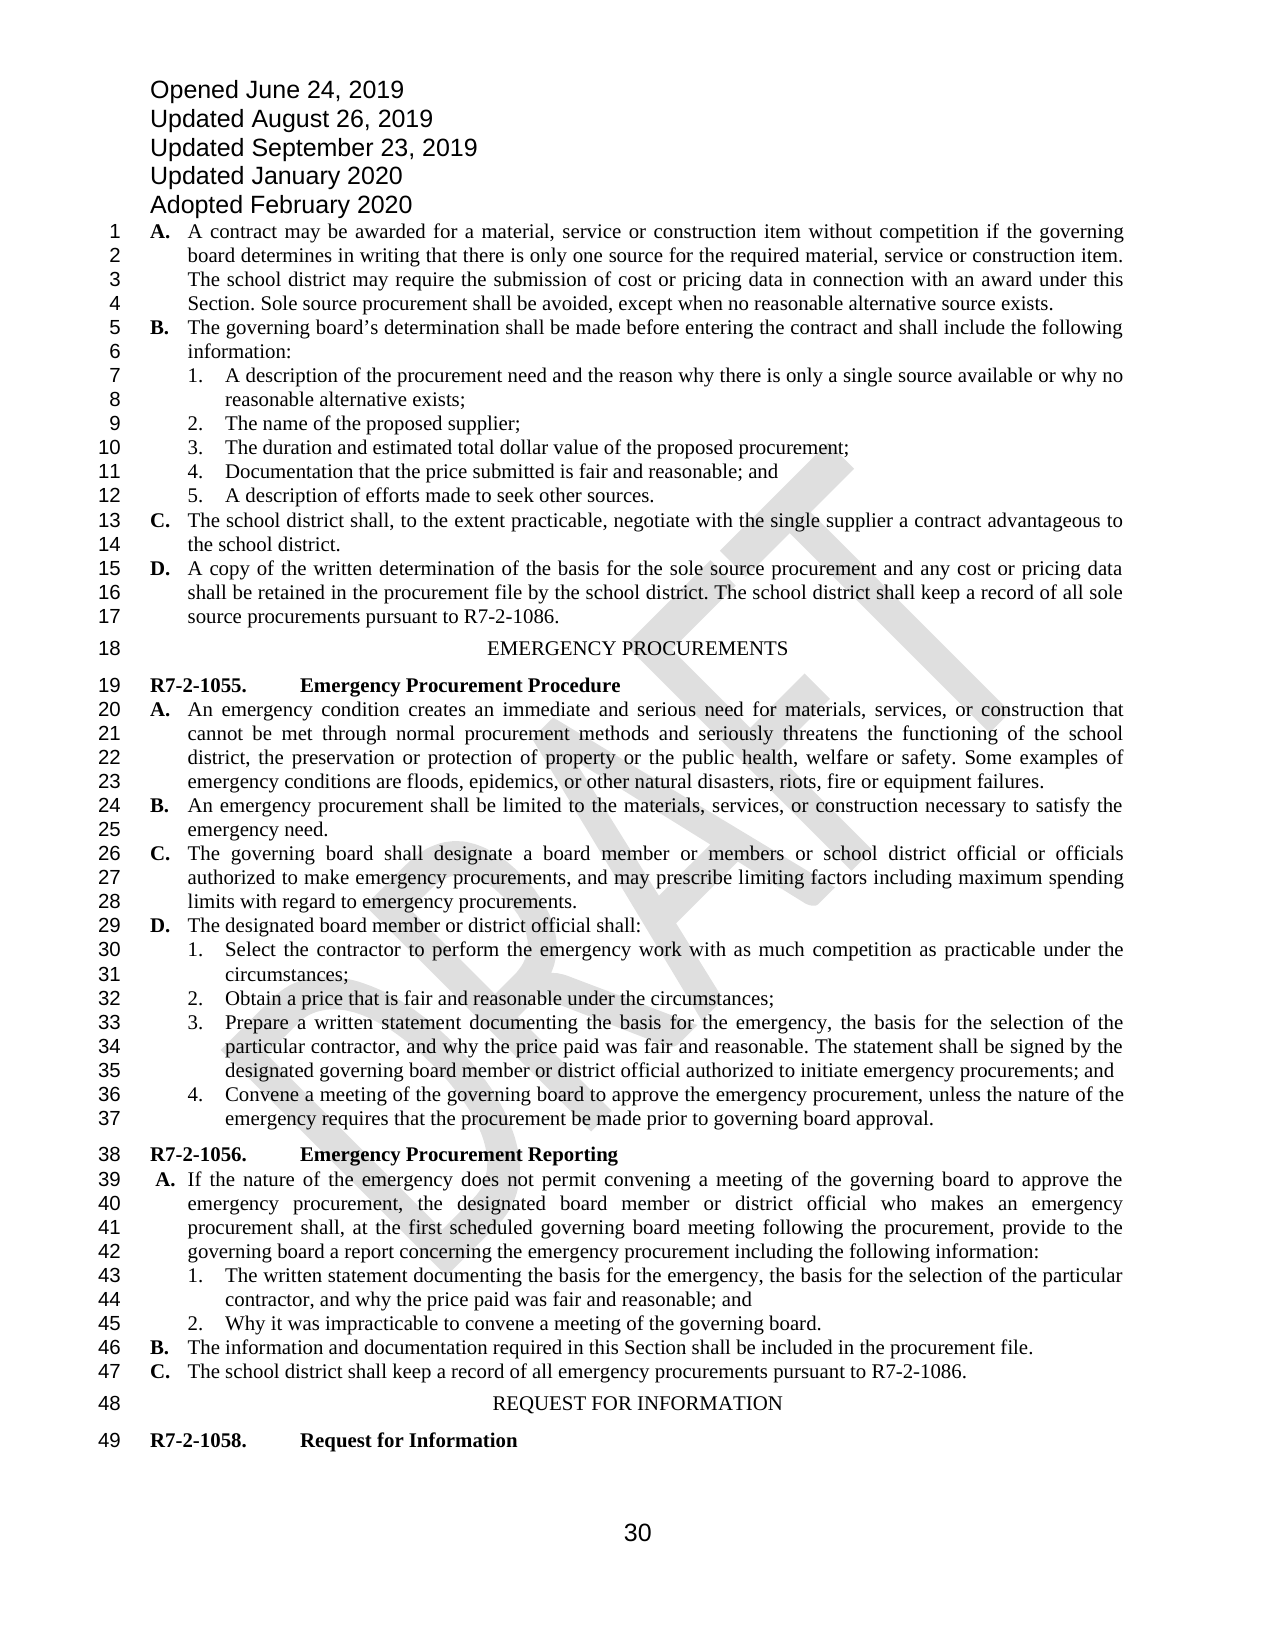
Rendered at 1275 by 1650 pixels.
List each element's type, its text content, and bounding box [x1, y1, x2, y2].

text B. The information and documentation required in this Section shall be included in the procurement file. [150, 1335, 1125, 1359]
text 1. The written statement documenting the basis for the emergency, the basis for the selection of the particular contractor, and why the price paid was fair and reasonable; and [187, 1263, 1125, 1311]
text R7-2-1058. Request for Information [150, 1428, 1125, 1452]
text C. The school district shall, to the extent practicable, negotiate with the single supplier a contract advantageous to the school district. [150, 507, 1125, 556]
text 1. Select the contractor to perform the emergency work with as much competition as practicable under the circumstances; [187, 937, 1125, 986]
text 3. Prepare a written statement documenting the basis for the emergency, the basis for the selection of the particular contractor, and why the price paid was fair and reasonable. The statement shall be signed by the designated governing board member or district official authorized to initiate emergency procurements; and [187, 1009, 1125, 1082]
text 4. Documentation that the price submitted is fair and reasonable; and [187, 459, 1125, 483]
text A. A contract may be awarded for a material, service or construction item without competition if the governing board determines in writing that there is only one source for the required material, service or construction item. The school district may require the submission of cost or pricing data in connection with an award under this Section. Sole source procurement shall be avoided, except when no reasonable alternative source exists. [150, 219, 1125, 315]
text A. If the nature of the emergency does not permit convening a meeting of the governing board to approve the emergency procurement, the designated board member or district official who makes an emergency procurement shall, at the first scheduled governing board meeting following the procurement, provide to the governing board a report concerning the emergency procurement including the following information: [150, 1166, 1125, 1263]
text R7-2-1056. Emergency Procurement Reporting [150, 1142, 1125, 1166]
text 1. A description of the procurement need and the reason why there is only a single source available or why no reasonable alternative exists; [187, 363, 1125, 411]
text 2. Why it was impracticable to convene a meeting of the governing board. [187, 1311, 1125, 1335]
text 4. Convene a meeting of the governing board to approve the emergency procurement, unless the nature of the emergency requires that the procurement be made prior to governing board approval. [187, 1082, 1125, 1130]
text 3. The duration and estimated total dollar value of the proposed procurement; [187, 435, 1125, 459]
text REQUEST FOR INFORMATION [150, 1391, 1125, 1415]
text A. An emergency condition creates an immediate and serious need for materials, services, or construction that cannot be met through normal procurement methods and seriously threatens the functioning of the school district, the preservation or protection of property or the public health, welfare or safety. Some examples of emergency conditions are floods, epidemics, or other natural disasters, riots, fire or equipment failures. [150, 697, 1125, 793]
text 2. Obtain a price that is fair and reasonable under the circumstances; [187, 986, 1125, 1009]
text C. The school district shall keep a record of all emergency procurements pursuant to R7-2-1086. [150, 1359, 1125, 1383]
text B. An emergency procurement shall be limited to the materials, services, or construction necessary to satisfy the emergency need. [150, 793, 1125, 841]
text EMERGENCY PROCUREMENTS [150, 636, 1125, 660]
text 5. A description of efforts made to seek other sources. [187, 483, 1125, 507]
text R7-2-1055. Emergency Procurement Procedure [150, 673, 1125, 697]
text D. A copy of the written determination of the basis for the sole source procurement and any cost or pricing data shall be retained in the procurement file by the school district. The school district shall keep a record of all sole source procurements pursuant to R7-2-1086. [150, 556, 1125, 628]
text B. The governing board’s determination shall be made before entering the contract and shall include the following information: [150, 315, 1125, 363]
text D. The designated board member or district official shall: [150, 913, 1125, 937]
text 2. The name of the proposed supplier; [187, 411, 1125, 435]
text C. The governing board shall designate a board member or members or school district official or officials authorized to make emergency procurements, and may prescribe limiting factors including maximum spending limits with regard to emergency procurements. [150, 841, 1125, 913]
